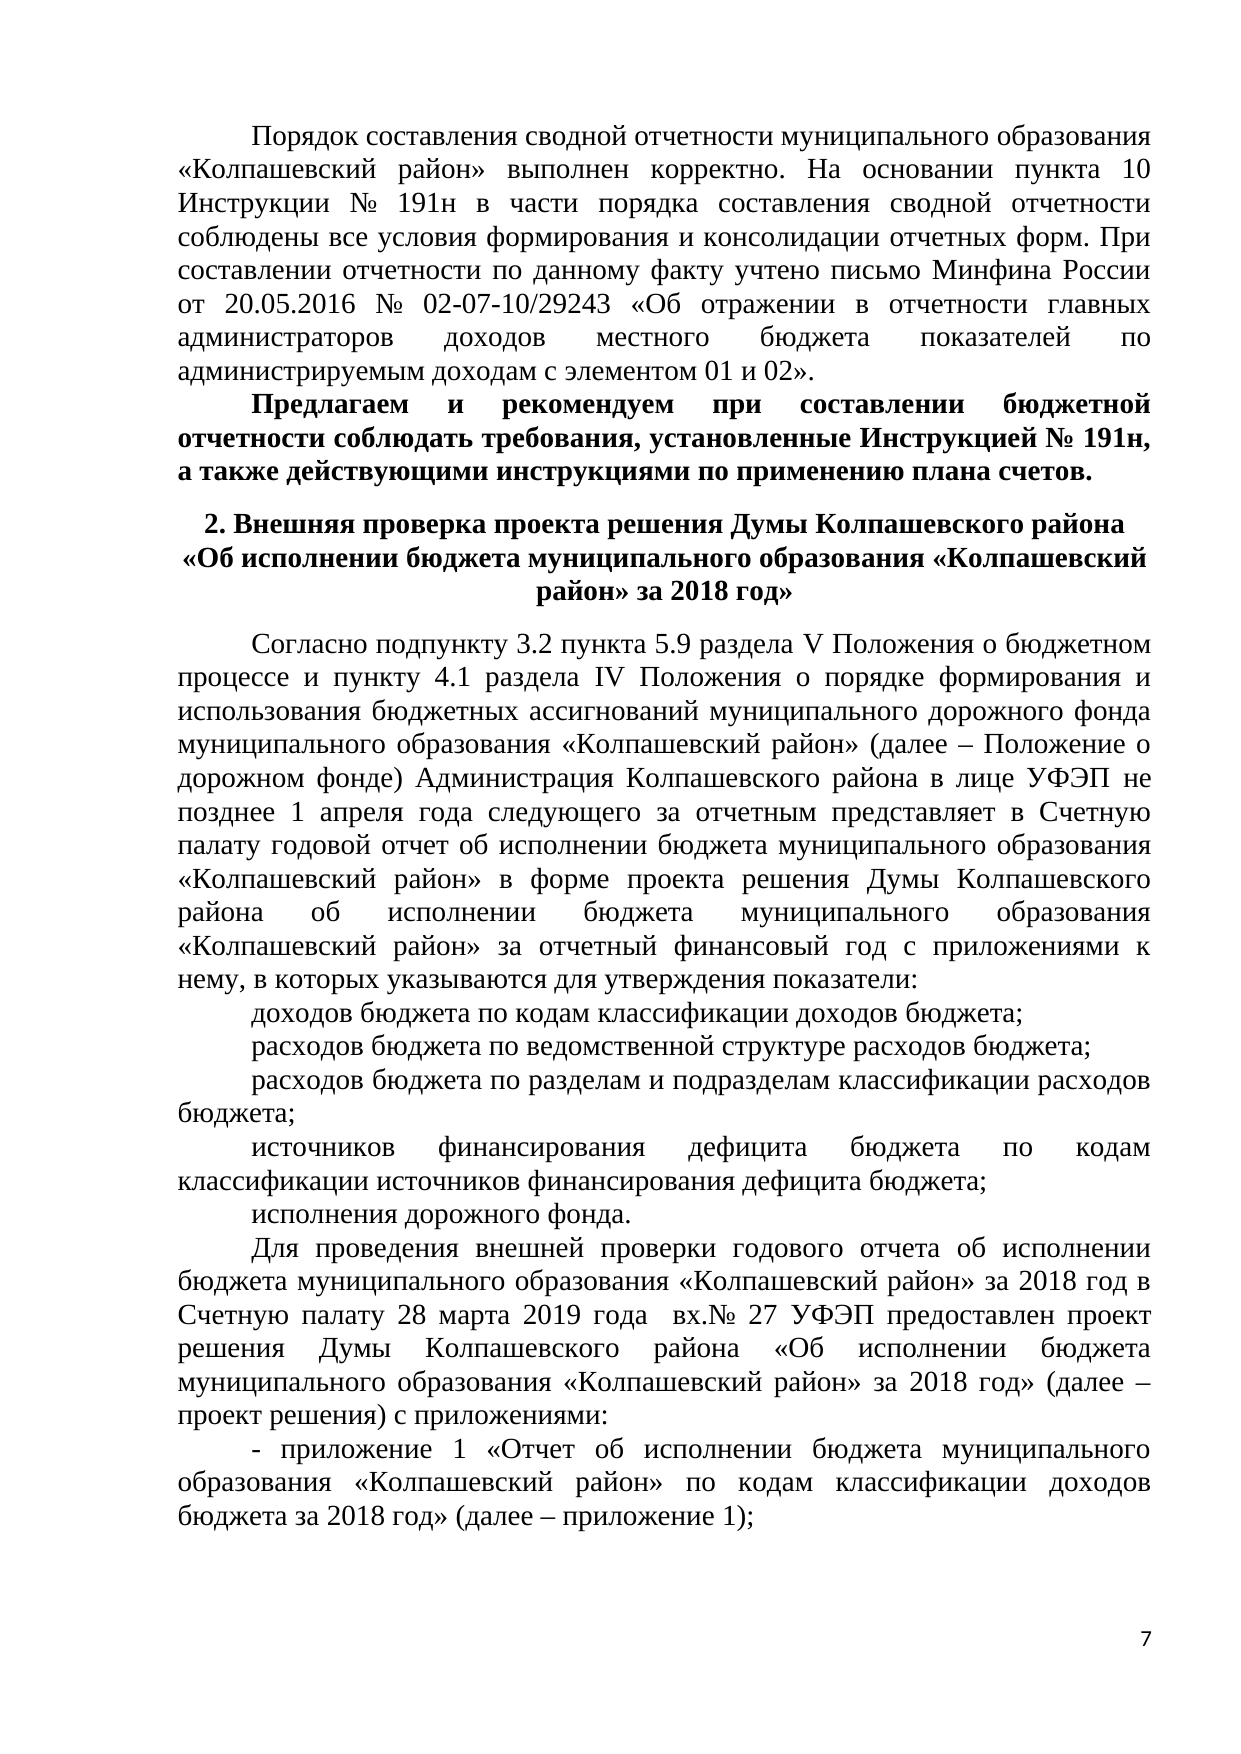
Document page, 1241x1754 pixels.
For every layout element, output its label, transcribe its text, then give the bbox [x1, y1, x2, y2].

text Предлагаем и рекомендуем при составлении бюджетной отчетности соблюдать требования, установленные Инструкцией № 191н, а также действующими инструкциями по применению плана счетов. [177, 386, 1152, 487]
text источников финансирования дефицита бюджета по кодам классификации источников финансирования дефицита бюджета; [177, 1129, 1152, 1196]
text исполнения дорожного фонда. [177, 1196, 1152, 1230]
text 2. Внешняя проверка проекта решения Думы Колпашевского района «Об исполнении бюджета муниципального образования «Колпашевский район» за 2018 год» [177, 506, 1152, 607]
text Согласно подпункту 3.2 пункта 5.9 раздела V Положения о бюджетном процессе и пункту 4.1 раздела IV Положения о порядке формирования и использования бюджетных ассигнований муниципального дорожного фонда муниципального образования «Колпашевский район» (далее – Положение о дорожном фонде) Администрация Колпашевского района в лице УФЭП не позднее 1 апреля года следующего за отчетным представляет в Счетную палату годовой отчет об исполнении бюджета муниципального образования «Колпашевский район» в форме проекта решения Думы Колпашевского района об исполнении бюджета муниципального образования «Колпашевский район» за отчетный финансовый год с приложениями к нему, в которых указываются для утверждения показатели: [177, 626, 1152, 995]
text Порядок составления сводной отчетности муниципального образования «Колпашевский район» выполнен корректно. На основании пункта 10 Инструкции № 191н в части порядка составления сводной отчетности соблюдены все условия формирования и консолидации отчетных форм. При составлении отчетности по данному факту учтено письмо Минфина России от 20.05.2016 № 02-07-10/29243 «Об отражении в отчетности главных администраторов доходов местного бюджета показателей по администрируемым доходам с элементом 01 и 02». [177, 118, 1152, 386]
text доходов бюджета по кодам классификации доходов бюджета; [177, 995, 1152, 1028]
text расходов бюджета по разделам и подразделам классификации расходов бюджета; [177, 1062, 1152, 1129]
text - приложение 1 «Отчет об исполнении бюджета муниципального образования «Колпашевский район» по кодам классификации доходов бюджета за 2018 год» (далее – приложение 1); [177, 1431, 1152, 1532]
text расходов бюджета по ведомственной структуре расходов бюджета; [177, 1028, 1152, 1062]
text Для проведения внешней проверки годового отчета об исполнении бюджета муниципального образования «Колпашевский район» за 2018 год в Счетную палату 28 марта 2019 года вх.№ 27 УФЭП предоставлен проект решения Думы Колпашевского района «Об исполнении бюджета муниципального образования «Колпашевский район» за 2018 год» (далее – проект решения) с приложениями: [177, 1230, 1152, 1431]
